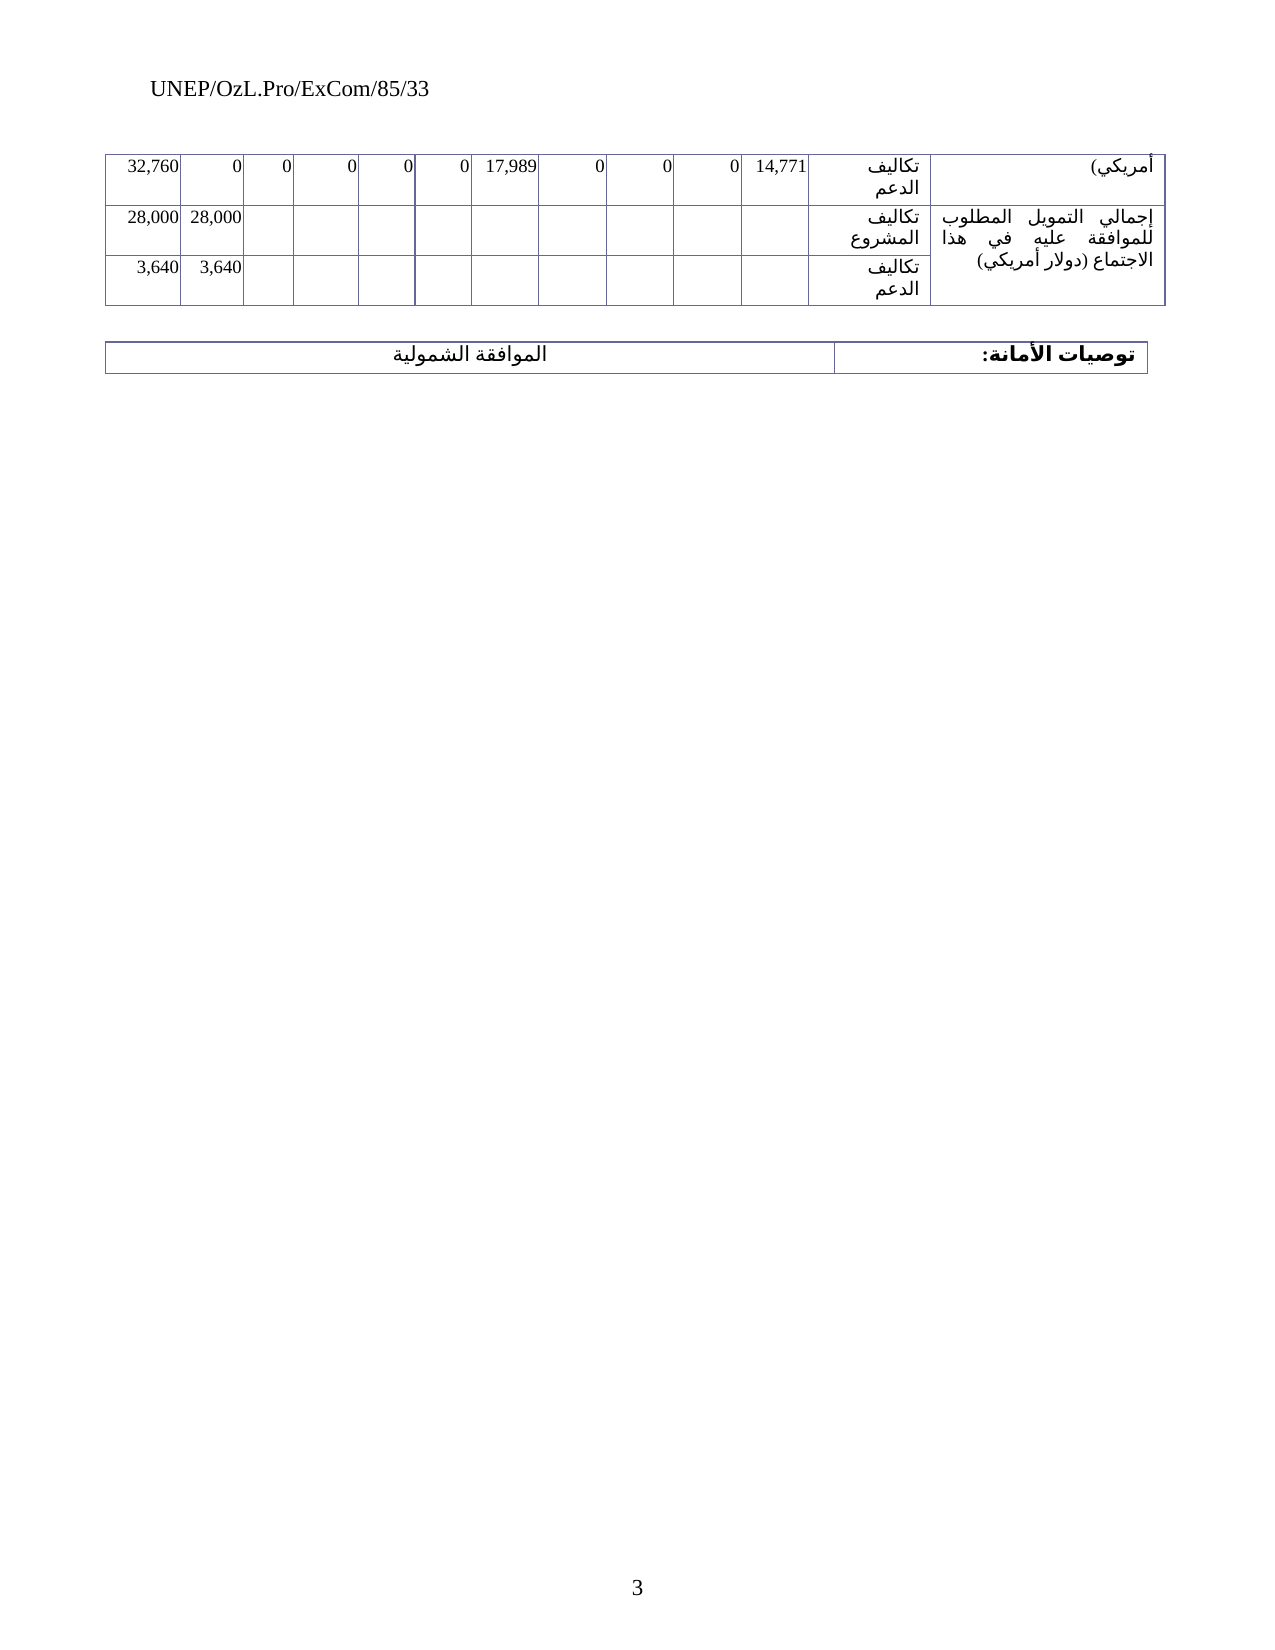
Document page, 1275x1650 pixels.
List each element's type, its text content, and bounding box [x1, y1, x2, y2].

table_cell تكاليف المشروع [809, 206, 930, 255]
table_cell [416, 256, 471, 305]
table_cell 17,989 [472, 155, 538, 204]
table_cell 28,000 [181, 206, 243, 255]
table_cell 0 [359, 155, 414, 204]
table_cell 0 [607, 155, 673, 204]
table_cell [294, 206, 358, 255]
table_cell [294, 256, 358, 305]
table_cell [539, 256, 606, 305]
table_cell 32,760 [106, 155, 180, 204]
table_cell [416, 206, 471, 255]
table_header توصيات الأمانة: [835, 343, 1147, 373]
table_cell تكاليف الدعم [809, 256, 930, 305]
table_cell [607, 256, 673, 305]
table_cell 0 [674, 155, 741, 204]
table_cell [359, 256, 414, 305]
table_cell 0 [181, 155, 243, 204]
table_cell 0 [294, 155, 358, 204]
table_cell [539, 206, 606, 255]
table_cell [244, 206, 293, 255]
table_cell [742, 206, 808, 255]
table_cell [674, 206, 741, 255]
table_cell 0 [244, 155, 293, 204]
table_cell إجمالي التمويل المطلوب للموافقة عليه في هذا الاجتماع (دولار أمريكي) [931, 206, 1164, 305]
table_cell [244, 256, 293, 305]
table_cell 3,640 [181, 256, 243, 305]
table_cell [359, 206, 414, 255]
table_cell 0 [539, 155, 606, 204]
table_cell 0 [416, 155, 471, 204]
table_cell [607, 206, 673, 255]
table_cell [472, 256, 538, 305]
table_header الموافقة الشمولية [106, 343, 834, 373]
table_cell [931, 155, 1164, 204]
table_cell 28,000 [106, 206, 180, 255]
table_cell [472, 206, 538, 255]
table_cell [742, 256, 808, 305]
table_cell [674, 256, 741, 305]
table_cell 3,640 [106, 256, 180, 305]
table_cell تكاليف الدعم [809, 155, 930, 204]
table_cell 14,771 [742, 155, 808, 204]
